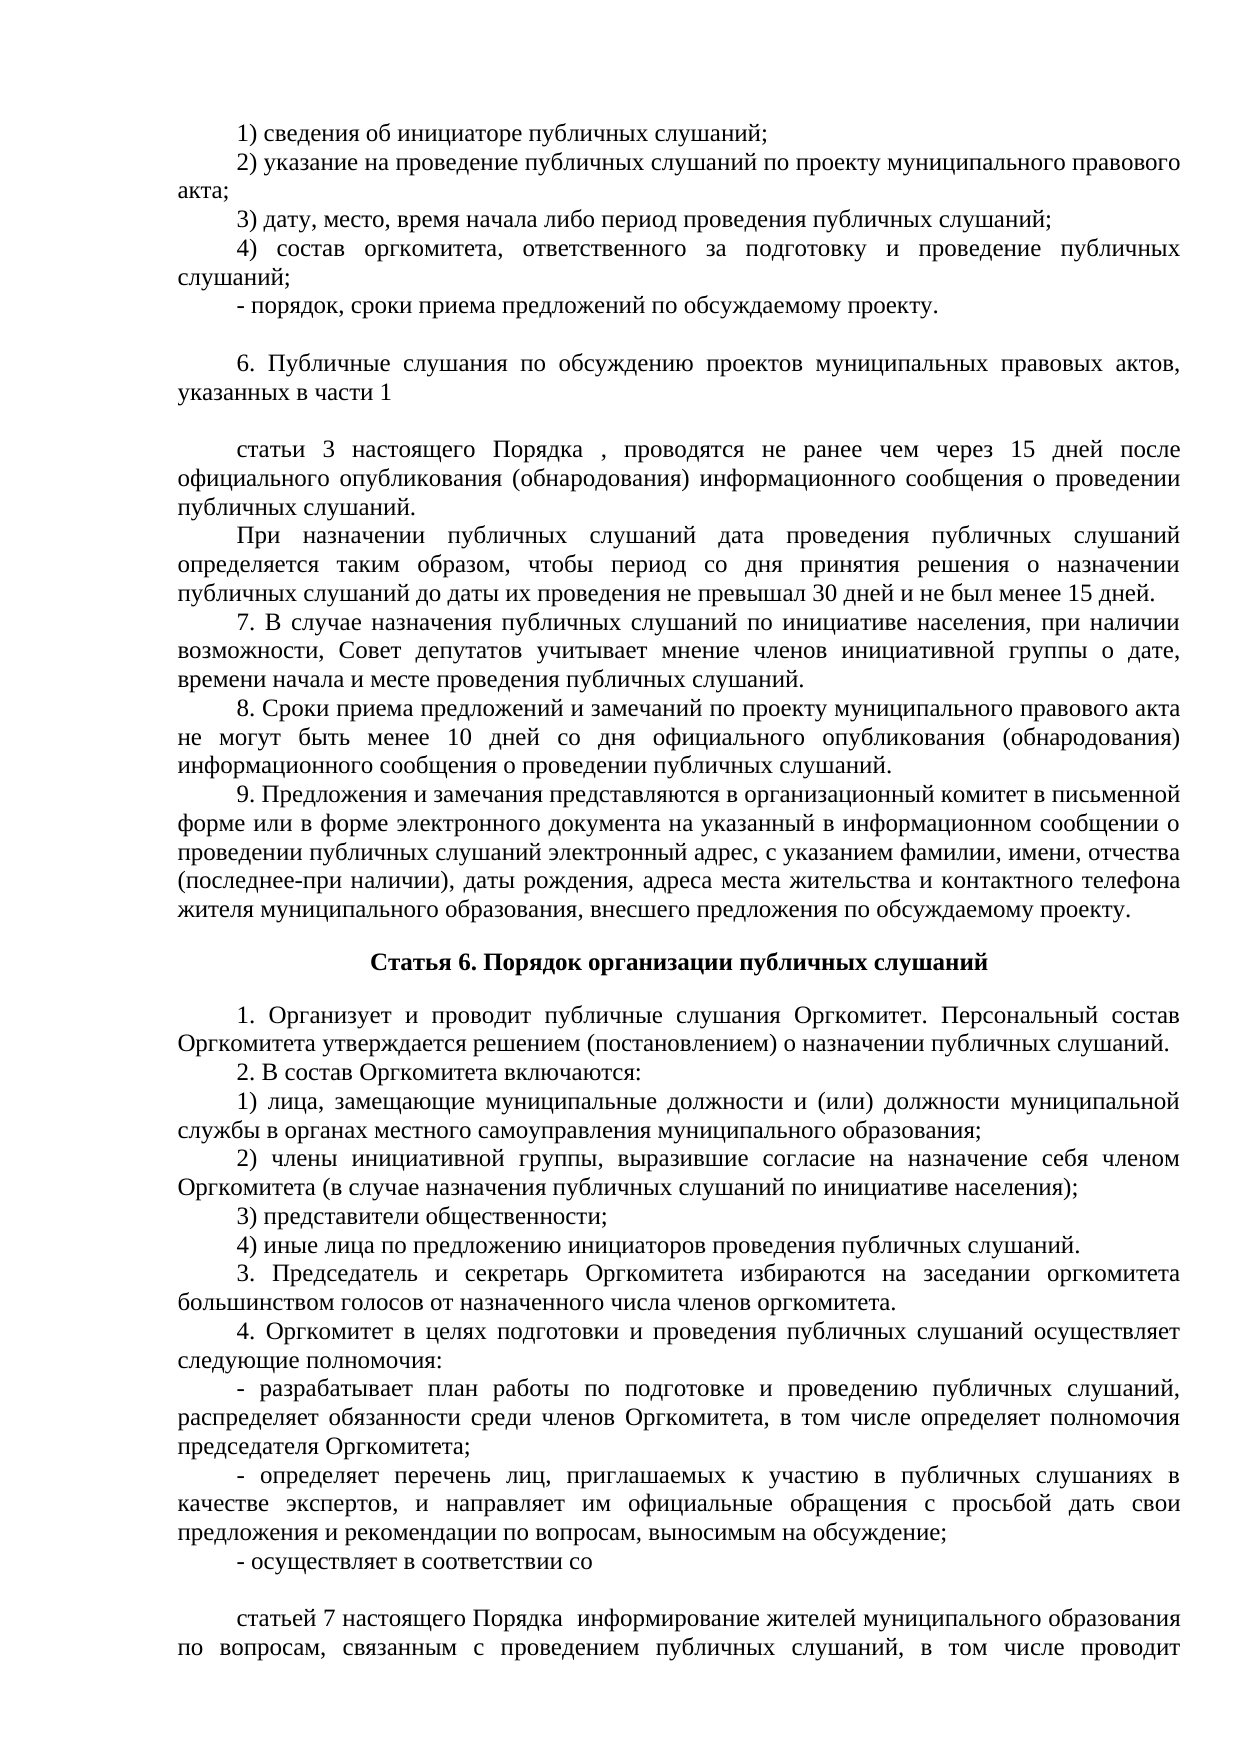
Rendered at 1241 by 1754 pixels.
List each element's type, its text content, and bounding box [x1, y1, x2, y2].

text 1. Организует и проводит публичные слушания Оргкомитет. Персональный состав Оргкомитета утверждается решением (постановлением) о назначении публичных слушаний. [177, 1000, 1181, 1057]
text 3) представители общественности; [177, 1201, 1181, 1230]
text 4) иные лица по предложению инициаторов проведения публичных слушаний. [177, 1230, 1181, 1258]
text 2) указание на проведение публичных слушаний по проекту муниципального правового акта; [177, 147, 1181, 204]
text статьи 3 настоящего Порядка , проводятся не ранее чем через 15 дней после официального опубликования (обнародования) информационного сообщения о проведении публичных слушаний. [177, 434, 1181, 521]
text 3. Председатель и секретарь Оргкомитета избираются на заседании оргкомитета большинством голосов от назначенного числа членов оргкомитета. [177, 1258, 1181, 1316]
text 2) члены инициативной группы, выразившие согласие на назначение себя членом Оргкомитета (в случае назначения публичных слушаний по инициативе населения); [177, 1143, 1181, 1201]
text 9. Предложения и замечания представляются в организационный комитет в письменной форме или в форме электронного документа на указанный в информационном сообщении о проведении публичных слушаний электронный адрес, с указанием фамилии, имени, отчества (последнее-при наличии), даты рождения, адреса места жительства и контактного телефона жителя муниципального образования, внесшего предложения по обсуждаемому проекту. [177, 779, 1181, 923]
text 4) состав оргкомитета, ответственного за подготовку и проведение публичных слушаний; [177, 233, 1181, 291]
text - порядок, сроки приема предложений по обсуждаемому проекту. [177, 291, 1181, 319]
text 1) сведения об инициаторе публичных слушаний; [177, 118, 1181, 147]
text 8. Сроки приема предложений и замечаний по проекту муниципального правового акта не могут быть менее 10 дней со дня официального опубликования (обнародования) информационного сообщения о проведении публичных слушаний. [177, 693, 1181, 779]
text Статья 6. Порядок организации публичных слушаний [177, 947, 1181, 976]
text 2. В состав Оргкомитета включаются: [177, 1057, 1181, 1086]
text - разрабатывает план работы по подготовке и проведению публичных слушаний, распределяет обязанности среди членов Оргкомитета, в том числе определяет полномочия председателя Оргкомитета; [177, 1373, 1181, 1460]
text 1) лица, замещающие муниципальные должности и (или) должности муниципальной службы в органах местного самоуправления муниципального образования; [177, 1086, 1181, 1143]
text 6. Публичные слушания по обсуждению проектов муниципальных правовых актов, указанных в части 1 [177, 348, 1181, 406]
text 3) дату, место, время начала либо период проведения публичных слушаний; [177, 204, 1181, 233]
text 7. В случае назначения публичных слушаний по инициативе населения, при наличии возможности, Совет депутатов учитывает мнение членов инициативной группы о дате, времени начала и месте проведения публичных слушаний. [177, 607, 1181, 693]
text - осуществляет в соответствии со [177, 1546, 1181, 1575]
text При назначении публичных слушаний дата проведения публичных слушаний определяется таким образом, чтобы период со дня принятия решения о назначении публичных слушаний до даты их проведения не превышал 30 дней и не был менее 15 дней. [177, 521, 1181, 607]
text - определяет перечень лиц, приглашаемых к участию в публичных слушаниях в качестве экспертов, и направляет им официальные обращения с просьбой дать свои предложения и рекомендации по вопросам, выносимым на обсуждение; [177, 1460, 1181, 1546]
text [177, 1603, 1181, 1661]
text 4. Оргкомитет в целях подготовки и проведения публичных слушаний осуществляет следующие полномочия: [177, 1316, 1181, 1373]
